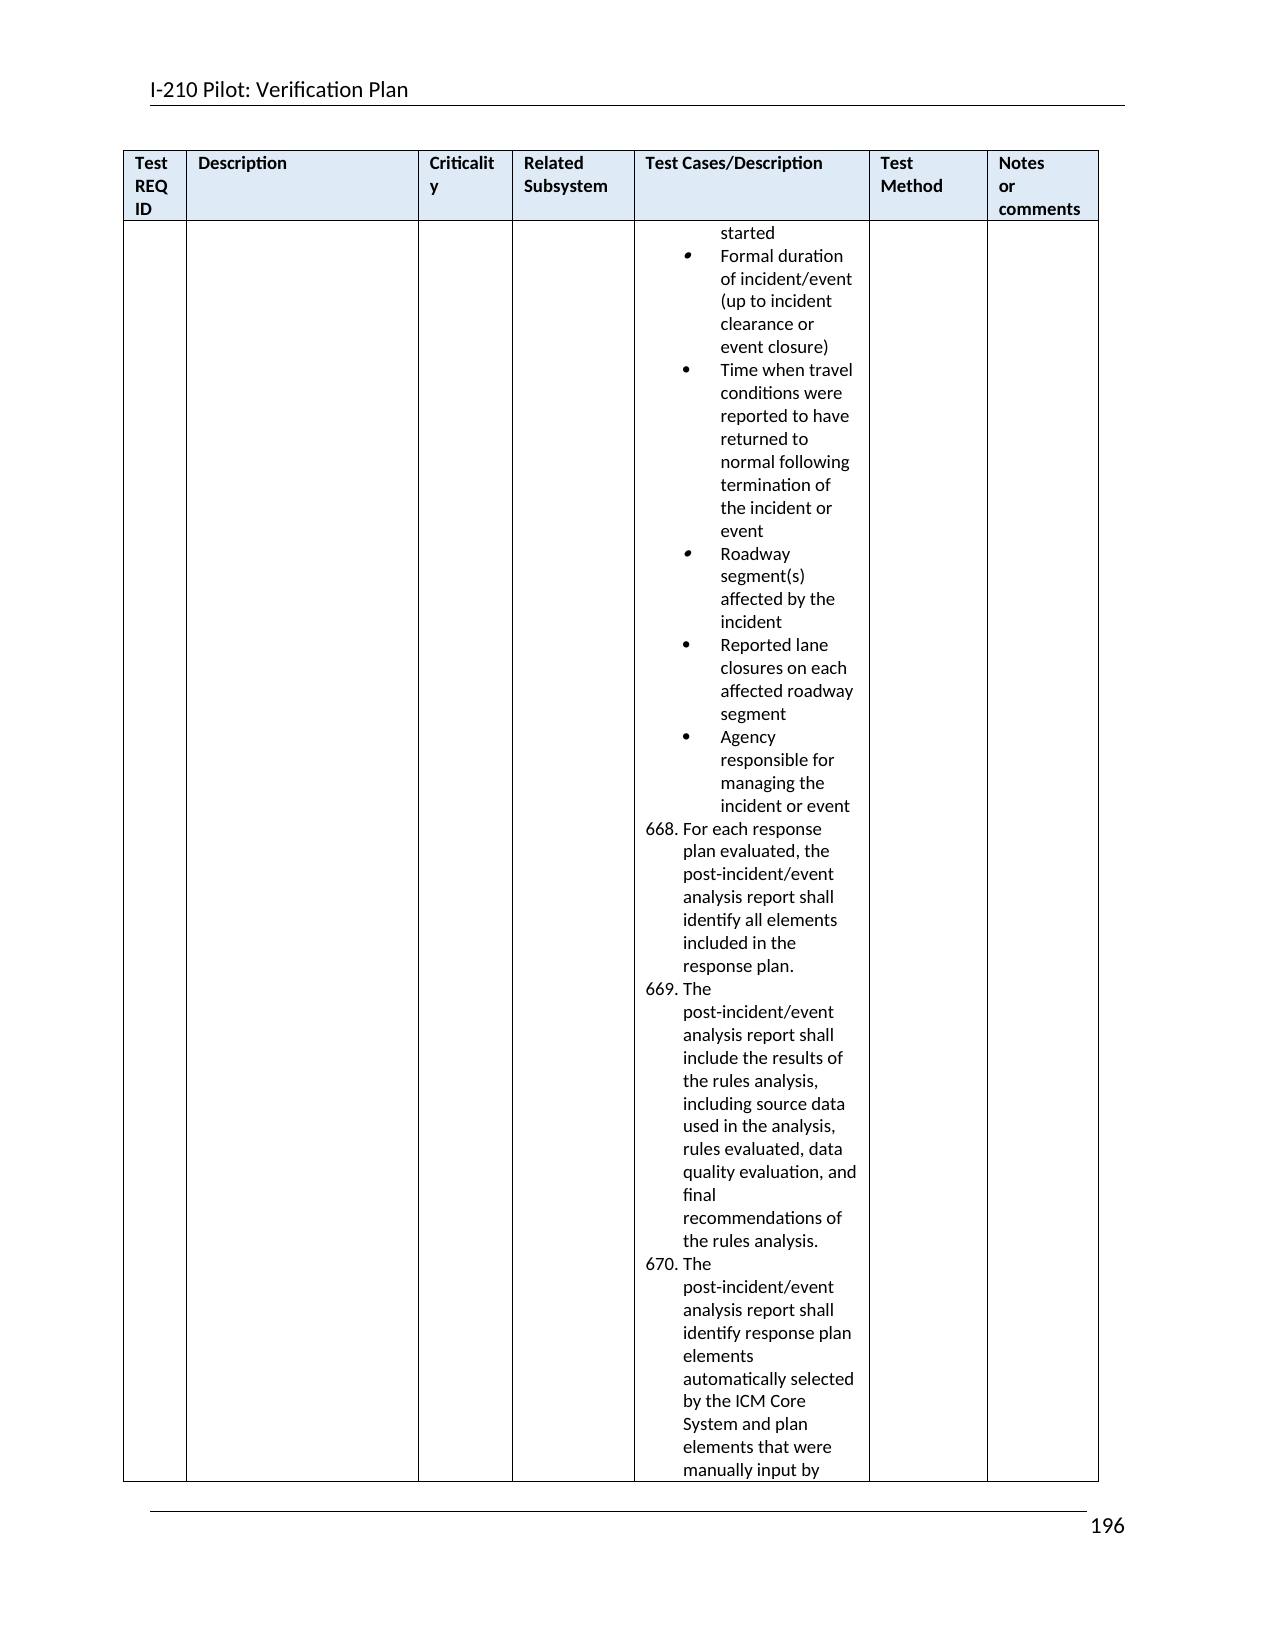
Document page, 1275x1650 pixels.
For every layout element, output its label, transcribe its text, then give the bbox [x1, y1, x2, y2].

table_header Test REQ ID [124, 151, 186, 220]
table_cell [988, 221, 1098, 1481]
table_header Test Cases/Description [635, 151, 869, 220]
table_header Description [187, 151, 418, 220]
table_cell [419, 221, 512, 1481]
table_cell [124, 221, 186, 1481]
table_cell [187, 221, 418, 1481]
table_header Criticality [419, 151, 512, 220]
table_header Test Method [870, 151, 987, 220]
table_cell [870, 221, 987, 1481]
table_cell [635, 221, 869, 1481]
table_header Notes or comments [988, 151, 1098, 220]
table_header Related Subsystem [513, 151, 634, 220]
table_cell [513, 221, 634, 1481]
